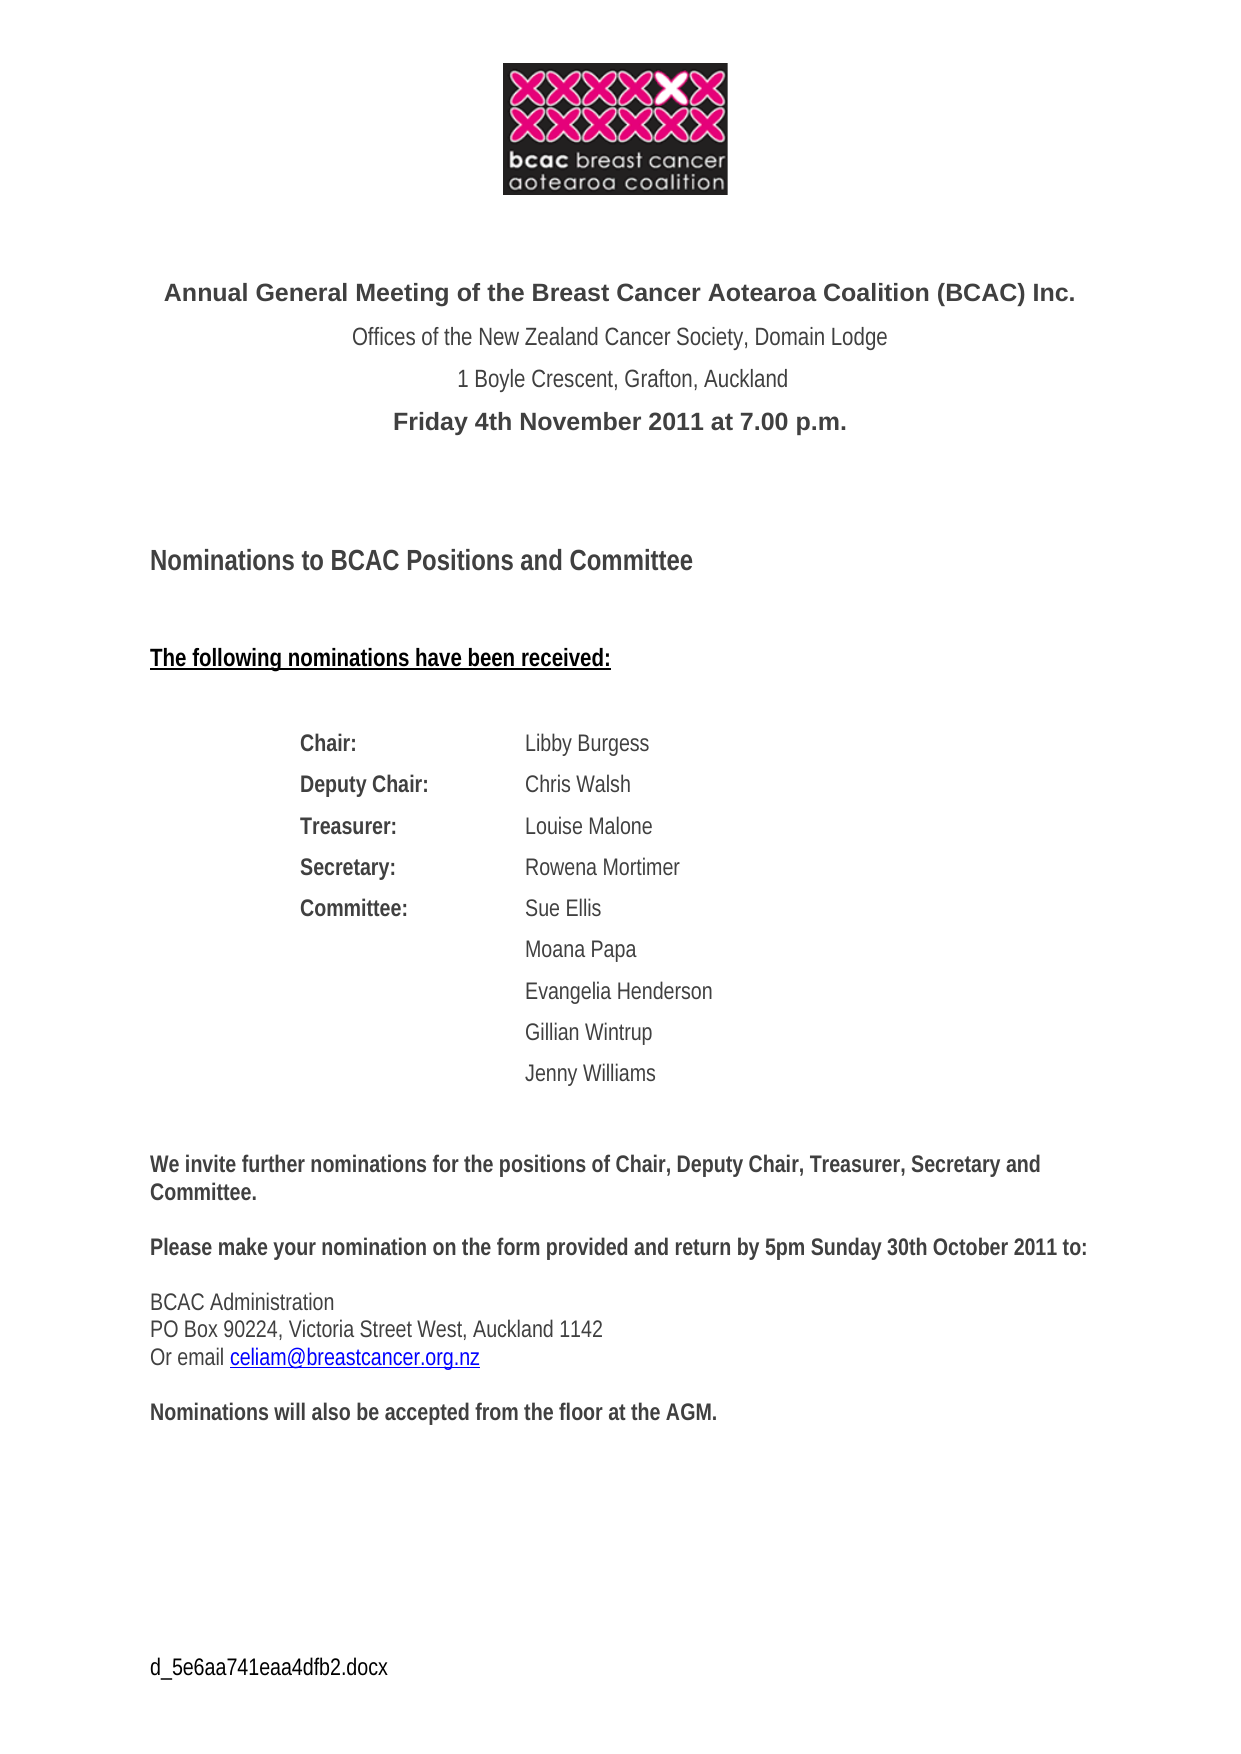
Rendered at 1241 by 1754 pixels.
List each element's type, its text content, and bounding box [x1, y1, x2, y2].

text Nominations to BCAC Positions and Committee [150, 543, 1090, 577]
text Nominations will also be accepted from the floor at the AGM. [150, 1398, 1090, 1426]
text The following nominations have been received: [150, 643, 1090, 672]
text Offices of the New Zealand Cancer Society, Domain Lodge [150, 321, 1090, 350]
text 1 Boyle Crescent, Grafton, Auckland [150, 364, 1090, 393]
text We invite further nominations for the positions of Chair, Deputy Chair, Treasurer, Secretary and Committee. [150, 1151, 1090, 1206]
text Please make your nomination on the form provided and return by 5pm Sunday 30th October 2011 to: [150, 1233, 1090, 1261]
text Chair: Libby Burgess [300, 729, 1090, 757]
text Gillian Wintrup [450, 1018, 1090, 1045]
text Or email celiam@breastcancer.org.nz [150, 1343, 1090, 1371]
text Secretary: [300, 853, 1090, 880]
text Evangelia Henderson [450, 977, 1090, 1004]
picture [503, 63, 728, 195]
text Friday 4th November 2011 at 7.00 p.m. [150, 407, 1090, 436]
text BCAC Administration [150, 1288, 1090, 1316]
text Annual General Meeting of the Breast Cancer Aotearoa Coalition (BCAC) Inc. [150, 278, 1090, 307]
text PO Box 90224, 1142 [150, 1316, 1090, 1343]
text Deputy Chair: Chris Walsh [300, 770, 1090, 798]
text Committee: Sue Ellis [300, 894, 1090, 922]
text Jenny Williams [450, 1059, 1090, 1087]
text Treasurer: Louise Malone [300, 812, 1090, 839]
text Moana Papa [450, 935, 1090, 963]
